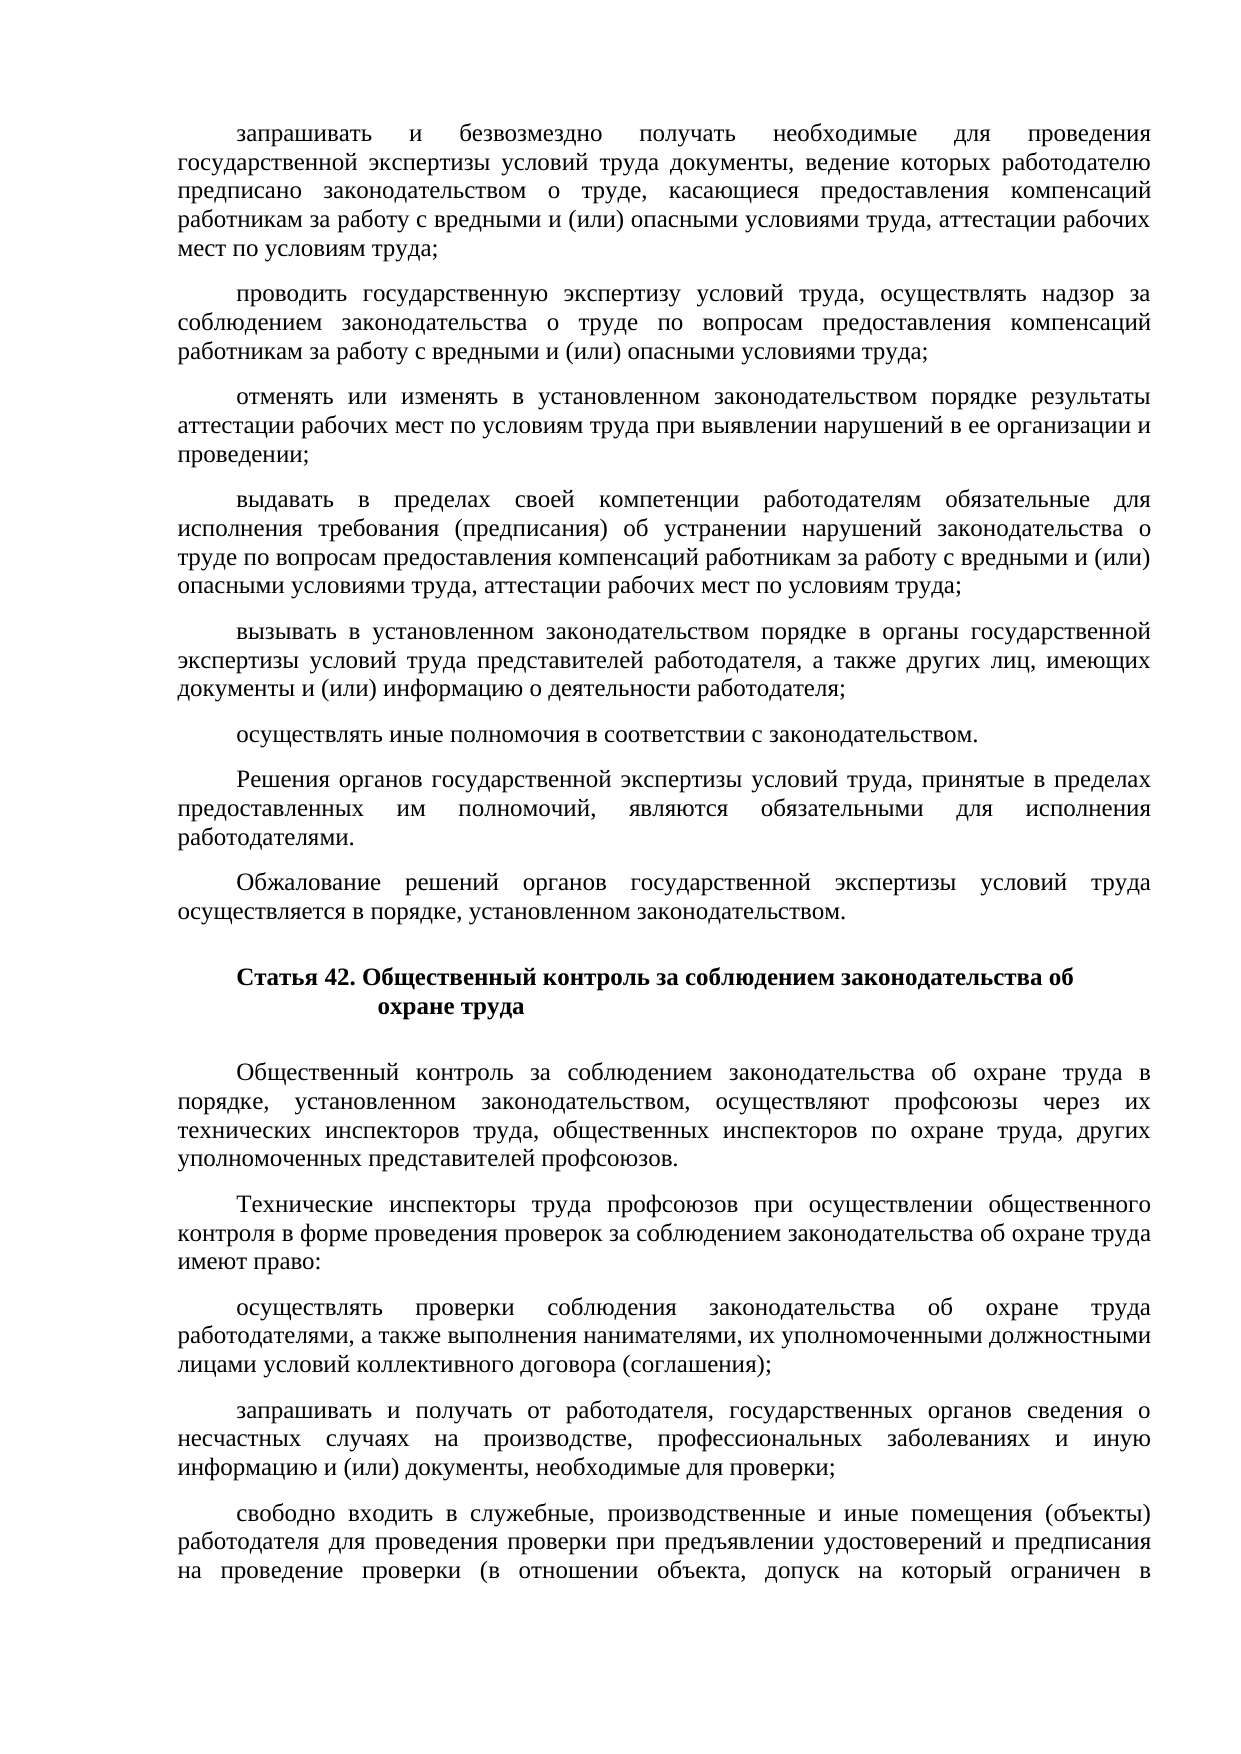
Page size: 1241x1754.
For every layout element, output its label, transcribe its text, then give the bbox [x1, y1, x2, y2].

text запрашивать и получать от работодателя, государственных органов сведения о несчастных случаях на производстве, профессиональных заболеваниях и иную информацию и (или) документы, необходимые для проверки; [177, 1395, 1152, 1481]
text Общественный контроль за соблюдением законодательства об охране труда в порядке, установленном законодательством, осуществляют профсоюзы через их технических инспекторов труда, общественных инспекторов по охране труда, других уполномоченных представителей профсоюзов. [177, 1057, 1152, 1172]
text Решения органов государственной экспертизы условий труда, принятые в пределах предоставленных им полномочий, являются обязательными для исполнения работодателями. [177, 764, 1152, 851]
text отменять или изменять в установленном законодательством порядке результаты аттестации рабочих мест по условиям труда при выявлении нарушений в ее организации и проведении; [177, 381, 1152, 468]
text запрашивать и безвозмездно получать необходимые для проведения государственной экспертизы условий труда документы, ведение которых работодателю предписано законодательством о труде, касающиеся предоставления компенсаций работникам за работу с вредными и (или) опасными условиями труда, аттестации рабочих мест по условиям труда; [177, 118, 1152, 262]
text осуществлять проверки соблюдения законодательства об охране труда работодателями, а также выполнения нанимателями, их уполномоченными должностными лицами условий коллективного договора (соглашения); [177, 1292, 1152, 1378]
text Статья 42. Общественный контроль за соблюдением законодательства об охране труда [236, 962, 1152, 1020]
text проводить государственную экспертизу условий труда, осуществлять надзор за соблюдением законодательства о труде по вопросам предоставления компенсаций работникам за работу с вредными и (или) опасными условиями труда; [177, 278, 1152, 365]
text Технические инспекторы труда профсоюзов при осуществлении общественного контроля в форме проведения проверок за соблюдением законодательства об охране труда имеют право: [177, 1189, 1152, 1275]
text вызывать в установленном законодательством порядке в органы государственной экспертизы условий труда представителей работодателя, а также других лиц, имеющих документы и (или) информацию о деятельности работодателя; [177, 616, 1152, 702]
text осуществлять иные полномочия в соответствии с законодательством. [177, 719, 1152, 748]
text выдавать в пределах своей компетенции работодателям обязательные для исполнения требования (предписания) об устранении нарушений законодательства о труде по вопросам предоставления компенсаций работникам за работу с вредными и (или) опасными условиями труда, аттестации рабочих мест по условиям труда; [177, 484, 1152, 599]
text Обжалование решений органов государственной экспертизы условий труда осуществляется в порядке, установленном законодательством. [177, 867, 1152, 925]
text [177, 1498, 1152, 1584]
